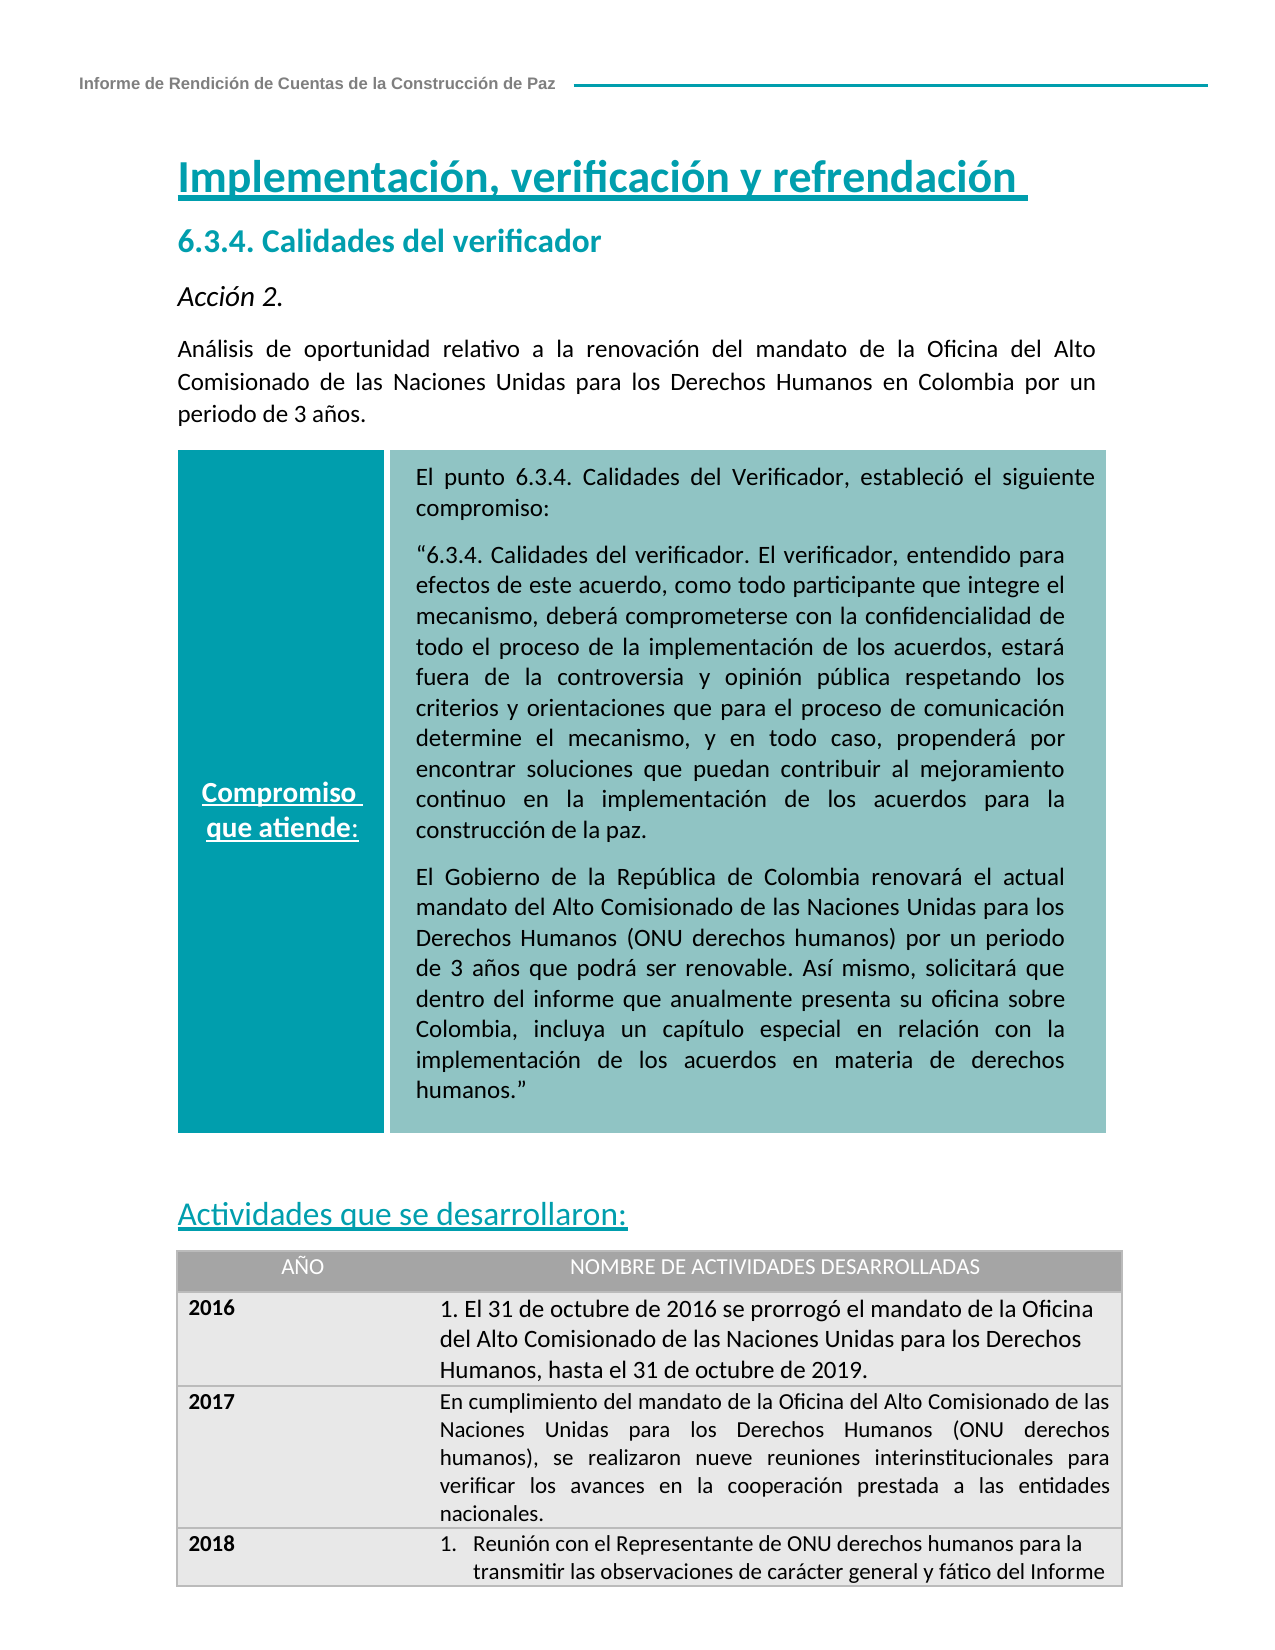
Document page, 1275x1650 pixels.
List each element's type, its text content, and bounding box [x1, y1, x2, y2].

text Acción 2. [177, 278, 1098, 313]
table_cell En cumplimiento del mandato de la Oficina del Alto Comisionado de las Naciones Unidas para los Derechos Humanos (ONU derechos humanos), se realizaron nueve reuniones interinstitucionales para verificar los avances en la cooperación prestada a las entidades nacionales. [428, 1387, 1121, 1527]
table_header NOMBRE DE ACTIVIDADES DESARROLLADAS [428, 1252, 1121, 1291]
table_header Compromiso que atiende: [178, 450, 384, 1133]
table_cell 2017 [178, 1387, 428, 1527]
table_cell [428, 1529, 1121, 1585]
table_cell 1. El 31 de octubre de 2016 se prorrogó el mandato de la Oficina del Alto Comisionado de las Naciones Unidas para los Derechos Humanos, hasta el 31 de octubre de 2019. [428, 1293, 1121, 1385]
text Actividades que se desarrollaron: [177, 1193, 1098, 1233]
text Análisis de oportunidad relativo a la renovación del mandato de la Oficina del Alto Comisionado de las Naciones Unidas para los Derechos Humanos en Colombia por un periodo de 3 años. [177, 333, 1098, 429]
table_header AÑO [178, 1252, 428, 1291]
text 6.3.4. Calidades del verificador [177, 220, 1098, 261]
table_cell 2016 [178, 1293, 428, 1385]
table_header El punto 6.3.4. Calidades del Verificador, estableció el siguiente compromiso: “6.3.4. Calidades del verificador. El verificador, entendido para efectos de este acuerdo, como todo participante que integre el mecanismo, deberá comprometerse con la confidencialidad de todo el proceso de la implementación de los acuerdos, estará fuera de la controversia y opinión pública respetando los criterios y orientaciones que para el proceso de comunicación determine el mecanismo, y en todo caso, propenderá por encontrar soluciones que puedan contribuir al mejoramiento continuo en la implementación de los acuerdos para la construcción de la paz. El Gobierno de la República de Colombia renovará el actual mandato del Alto Comisionado de las Naciones Unidas para los Derechos Humanos (ONU derechos humanos) por un periodo de 3 años que podrá ser renovable. Así mismo, solicitará que dentro del informe que anualmente presenta su oficina sobre Colombia, incluya un capítulo especial en relación con la implementación de los acuerdos en materia de derechos humanos.” [390, 450, 1106, 1133]
table_cell 2018 [178, 1529, 428, 1585]
text Implementación, verificación y refrendación [177, 148, 1098, 203]
